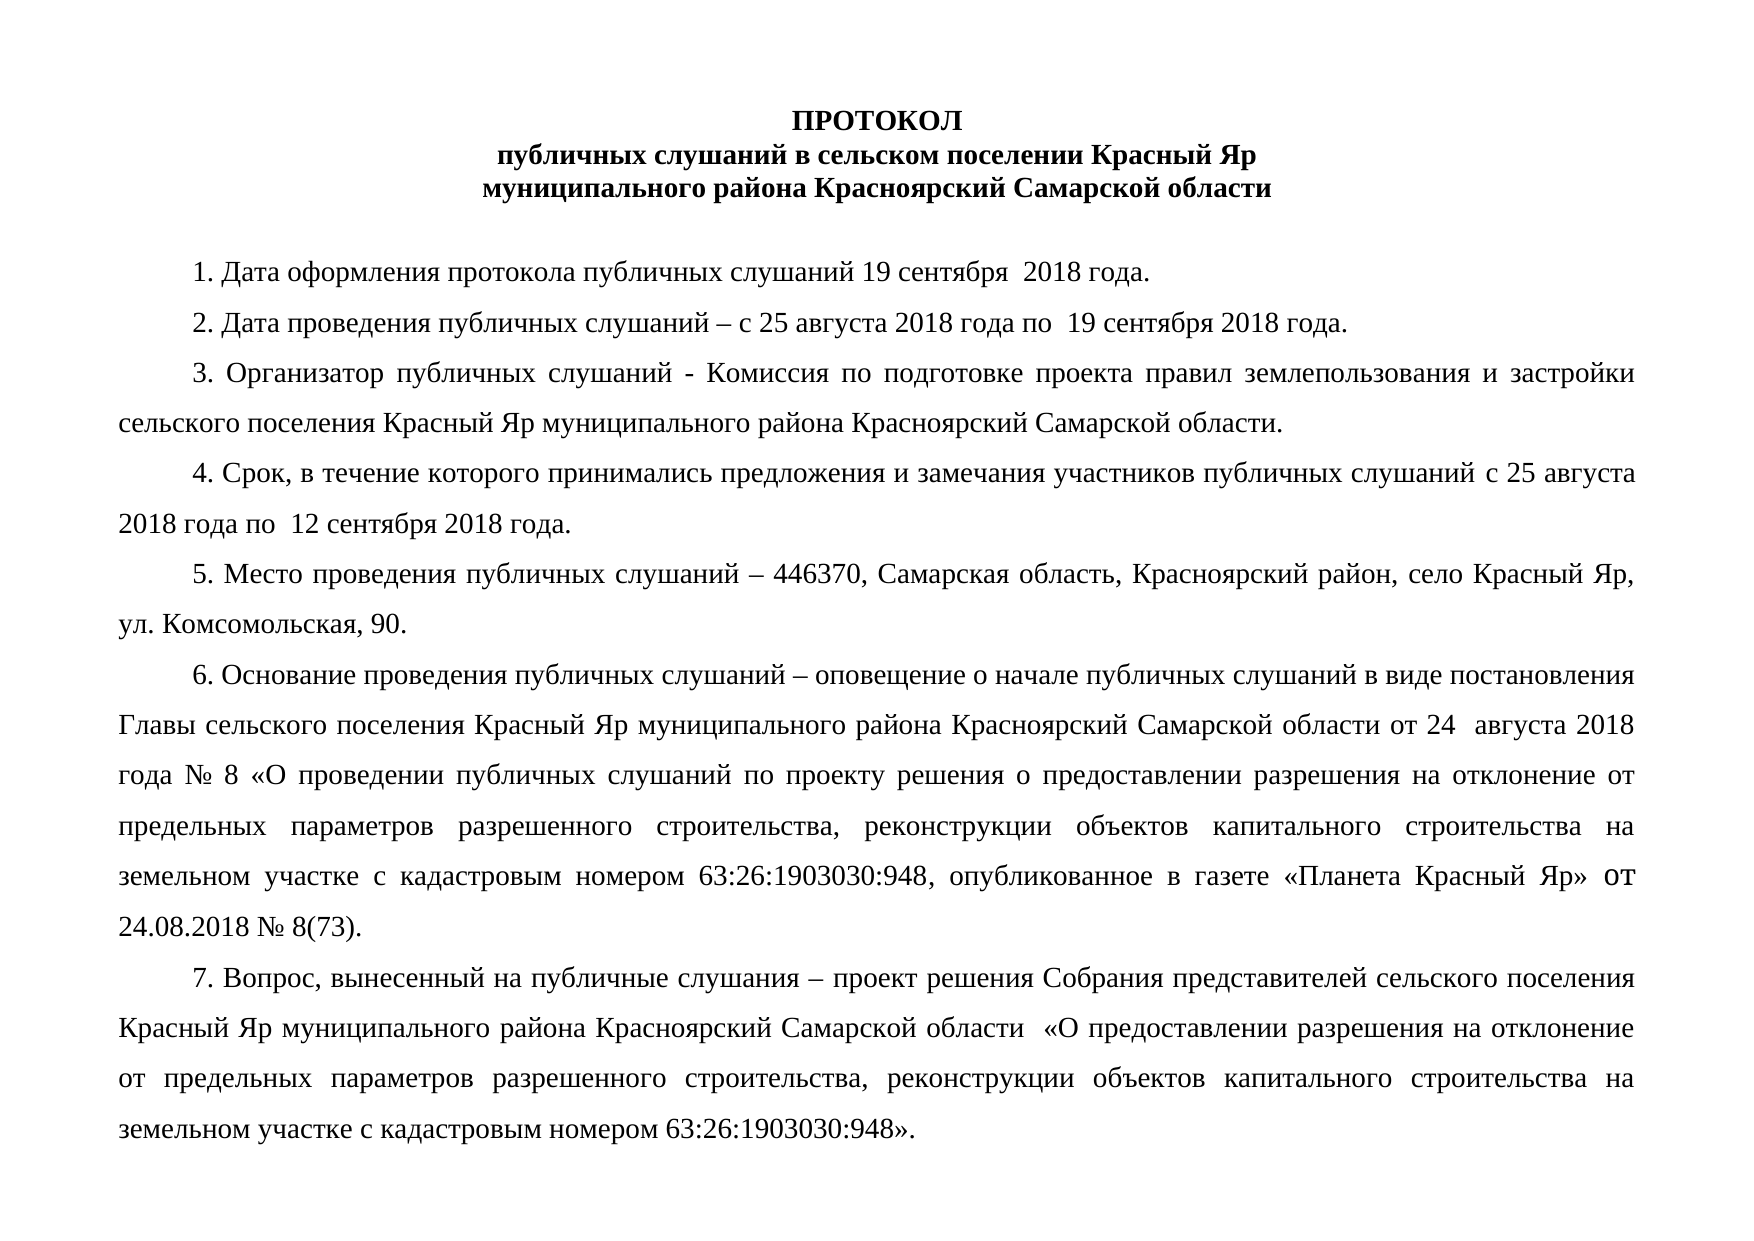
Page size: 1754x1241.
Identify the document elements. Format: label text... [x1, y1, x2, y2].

text 5. Место проведения публичных слушаний – 446370, Самарская область, Красноярский район, село Красный Яр, ул. Комсомольская, 90. [118, 556, 1636, 640]
list 4. Срок, в течение которого принимались предложения и замечания участников публичных слушаний с 25 августа 2018 года по 12 сентября 2018 года. [118, 456, 1636, 539]
text публичных слушаний в сельском поселении Красный Яр [118, 137, 1636, 171]
text 3. Организатор публичных слушаний - Комиссия по подготовке проекта правил землепользования и застройки сельского поселения Красный Яр муниципального района Красноярский Самарской области. [118, 355, 1636, 439]
text 6. Основание проведения публичных слушаний – оповещение о начале публичных слушаний в виде постановления Главы сельского поселения Красный Яр муниципального района Красноярский Самарской области от 24 августа 2018 года № 8 «О проведении публичных слушаний по проекту решения о предоставлении разрешения на отклонение от предельных параметров разрешенного строительства, реконструкции объектов капитального строительства на земельном участке с кадастровым номером 63:26:1903030:948, опубликованное в газете «Планета Красный Яр» от 24.08.2018 № 8(73). [118, 657, 1636, 943]
text 1. Дата оформления протокола публичных слушаний 19 сентября 2018 года. [118, 254, 1636, 288]
text муниципального района Красноярский Самарской области [118, 171, 1636, 204]
text 7. Вопрос, вынесенный на публичные слушания – проект решения Собрания представителей сельского поселения Красный Яр муниципального района Красноярский Самарской области «О предоставлении разрешения на отклонение от предельных параметров разрешенного строительства, реконструкции объектов капитального строительства на земельном участке с кадастровым номером 63:26:1903030:948». [118, 960, 1636, 1144]
list 2. Дата проведения публичных слушаний – с 25 августа 2018 года по 19 сентября 2018 года. [192, 305, 1636, 338]
text ПРОТОКОЛ [118, 103, 1636, 137]
